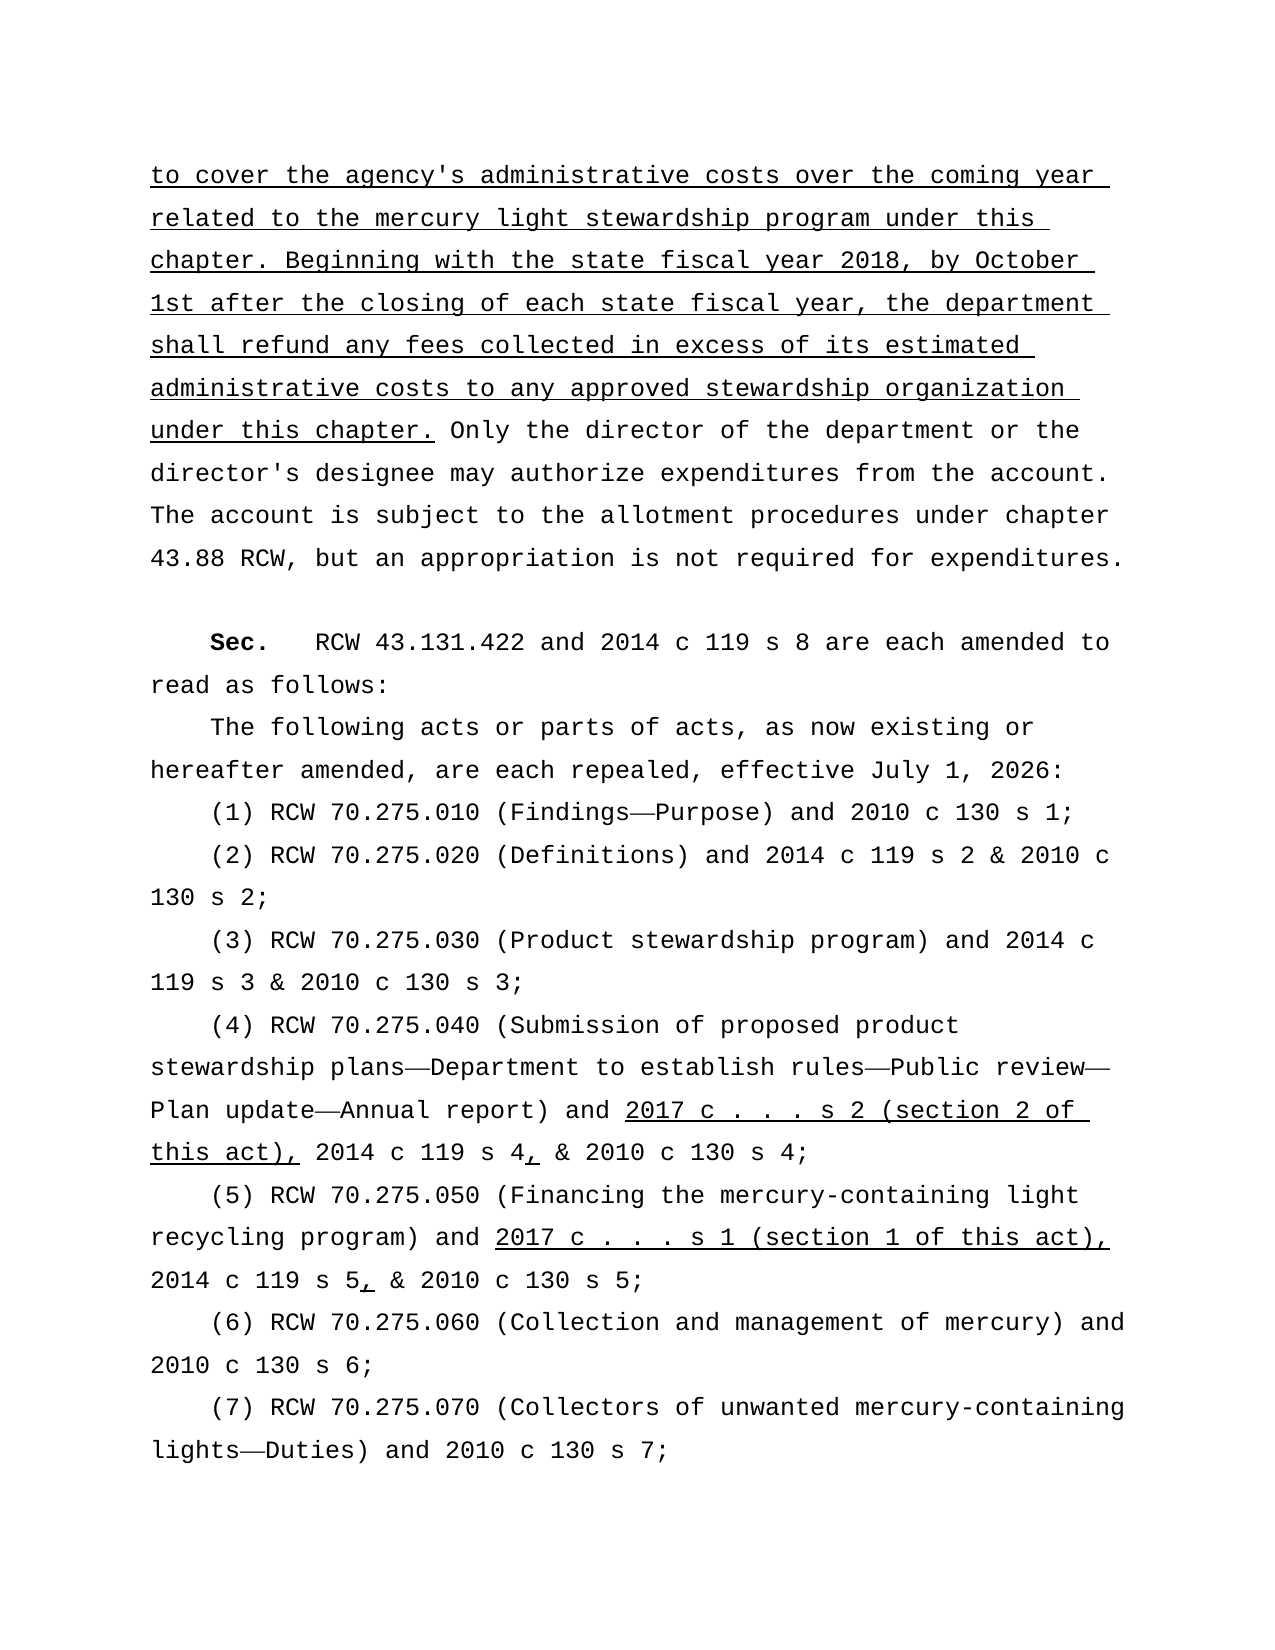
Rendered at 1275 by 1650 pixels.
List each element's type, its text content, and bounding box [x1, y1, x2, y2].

text The following acts or parts of acts, as now existing or hereafter amended, are each repealed, effective July 1, 2026: [150, 702, 1125, 787]
text (5) RCW 70.275.050 (Financing the mercury-containing light recycling program) and 2017 c . . . s 1 (section 1 of this act), 2014 c 119 s 5, & 2010 c 130 s 5; [150, 1169, 1125, 1297]
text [150, 150, 1125, 575]
text (4) RCW 70.275.040 (Submission of proposed product stewardship plans—Department to establish rules—Public review—Plan update—Annual report) and 2017 c . . . s 2 (section 2 of this act), 2014 c 119 s 4, & 2010 c 130 s 4; [150, 999, 1125, 1169]
text Sec. RCW 43.131.422 and 2014 c 119 s 8 are each amended to read as follows: [150, 617, 1125, 702]
text (1) RCW 70.275.010 (Findings—Purpose) and 2010 c 130 s 1; [150, 787, 1125, 829]
text (7) RCW 70.275.070 (Collectors of unwanted mercury-containing lights—Duties) and 2010 c 130 s 7; [150, 1382, 1125, 1467]
text (2) RCW 70.275.020 (Definitions) and 2014 c 119 s 2 & 2010 c 130 s 2; [150, 829, 1125, 914]
text (6) RCW 70.275.060 (Collection and management of mercury) and 2010 c 130 s 6; [150, 1297, 1125, 1382]
text (3) RCW 70.275.030 (Product stewardship program) and 2014 c 119 s 3 & 2010 c 130 s 3; [150, 914, 1125, 999]
